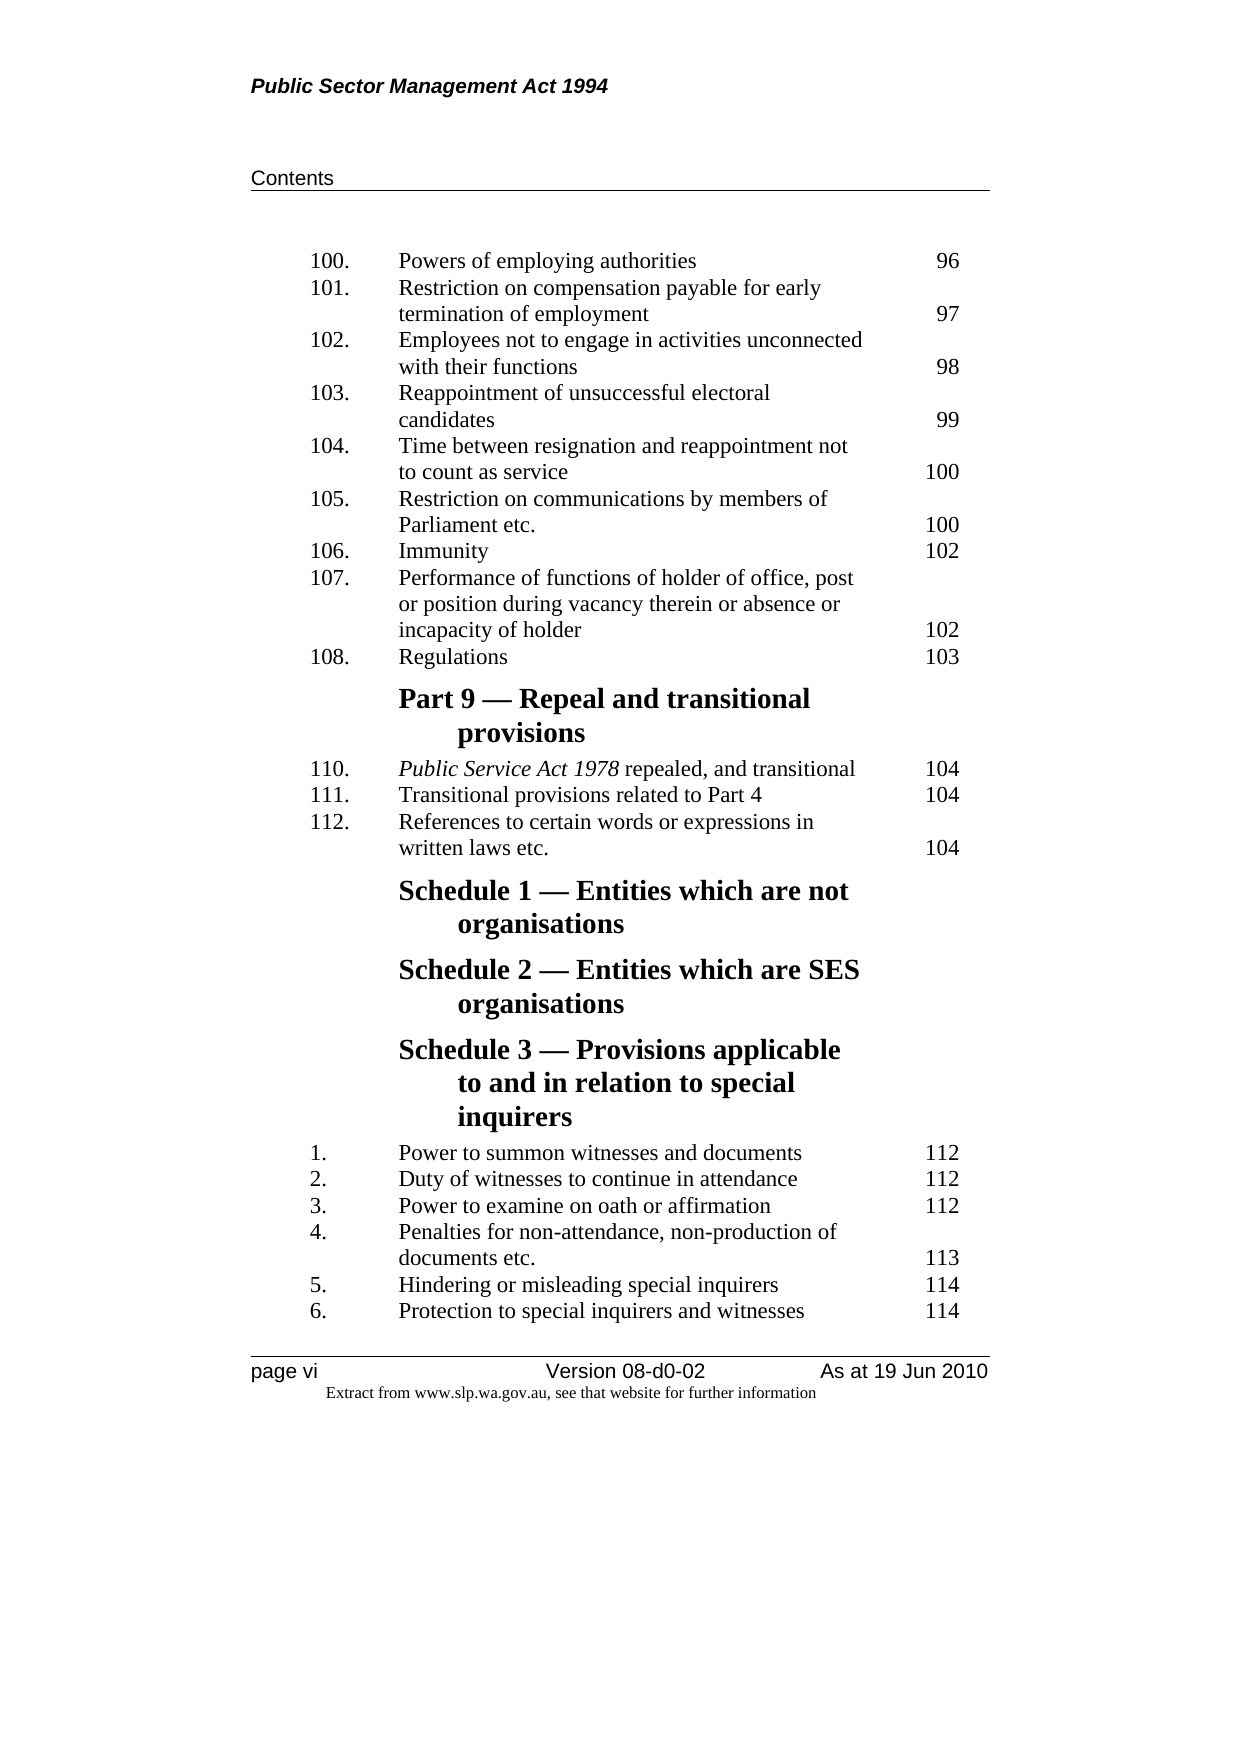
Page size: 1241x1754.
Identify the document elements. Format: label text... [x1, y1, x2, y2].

text Part 9 — Repeal and transitional provisions [398, 682, 872, 749]
text Schedule 2 — Entities which are SES organisations [398, 952, 872, 1019]
text 101. Restriction on compensation payable for early termination of employment 97 [309, 274, 872, 327]
text 6. Protection to special inquirers and witnesses 114 [309, 1297, 872, 1323]
text 110. Public Service Act 1978 repealed, and transitional 104 [309, 755, 872, 781]
text 111. Transitional provisions related to Part 4 104 [309, 781, 872, 808]
text 108. Regulations 103 [309, 643, 872, 669]
text 103. Reappointment of unsuccessful electoral candidates 99 [309, 379, 872, 432]
text 104. Time between resignation and reappointment not to count as service 100 [309, 432, 872, 485]
text 5. Hindering or misleading special inquirers 114 [309, 1271, 872, 1297]
text 112. References to certain words or expressions in written laws etc. 104 [309, 808, 872, 860]
text Schedule 3 — Provisions applicable to and in relation to special inquirers [398, 1032, 872, 1133]
text 106. Immunity 102 [309, 537, 872, 564]
text 105. Restriction on communications by members of Parliament etc. 100 [309, 485, 872, 537]
text 1. Power to summon witnesses and documents 112 [309, 1139, 872, 1165]
text Schedule 1 — Entities which are not organisations [398, 873, 872, 940]
text 2. Duty of witnesses to continue in attendance 112 [309, 1165, 872, 1192]
text 107. Performance of functions of holder of office, post or position during vacancy therein or absence or incapacity of holder 102 [309, 564, 872, 643]
text 100. Powers of employing authorities 96 [309, 247, 872, 274]
text 102. Employees not to engage in activities unconnected with their functions 98 [309, 327, 872, 379]
text 4. Penalties for non-attendance, non-production of documents etc. 113 [309, 1218, 872, 1271]
text 3. Power to examine on oath or affirmation 112 [309, 1192, 872, 1218]
